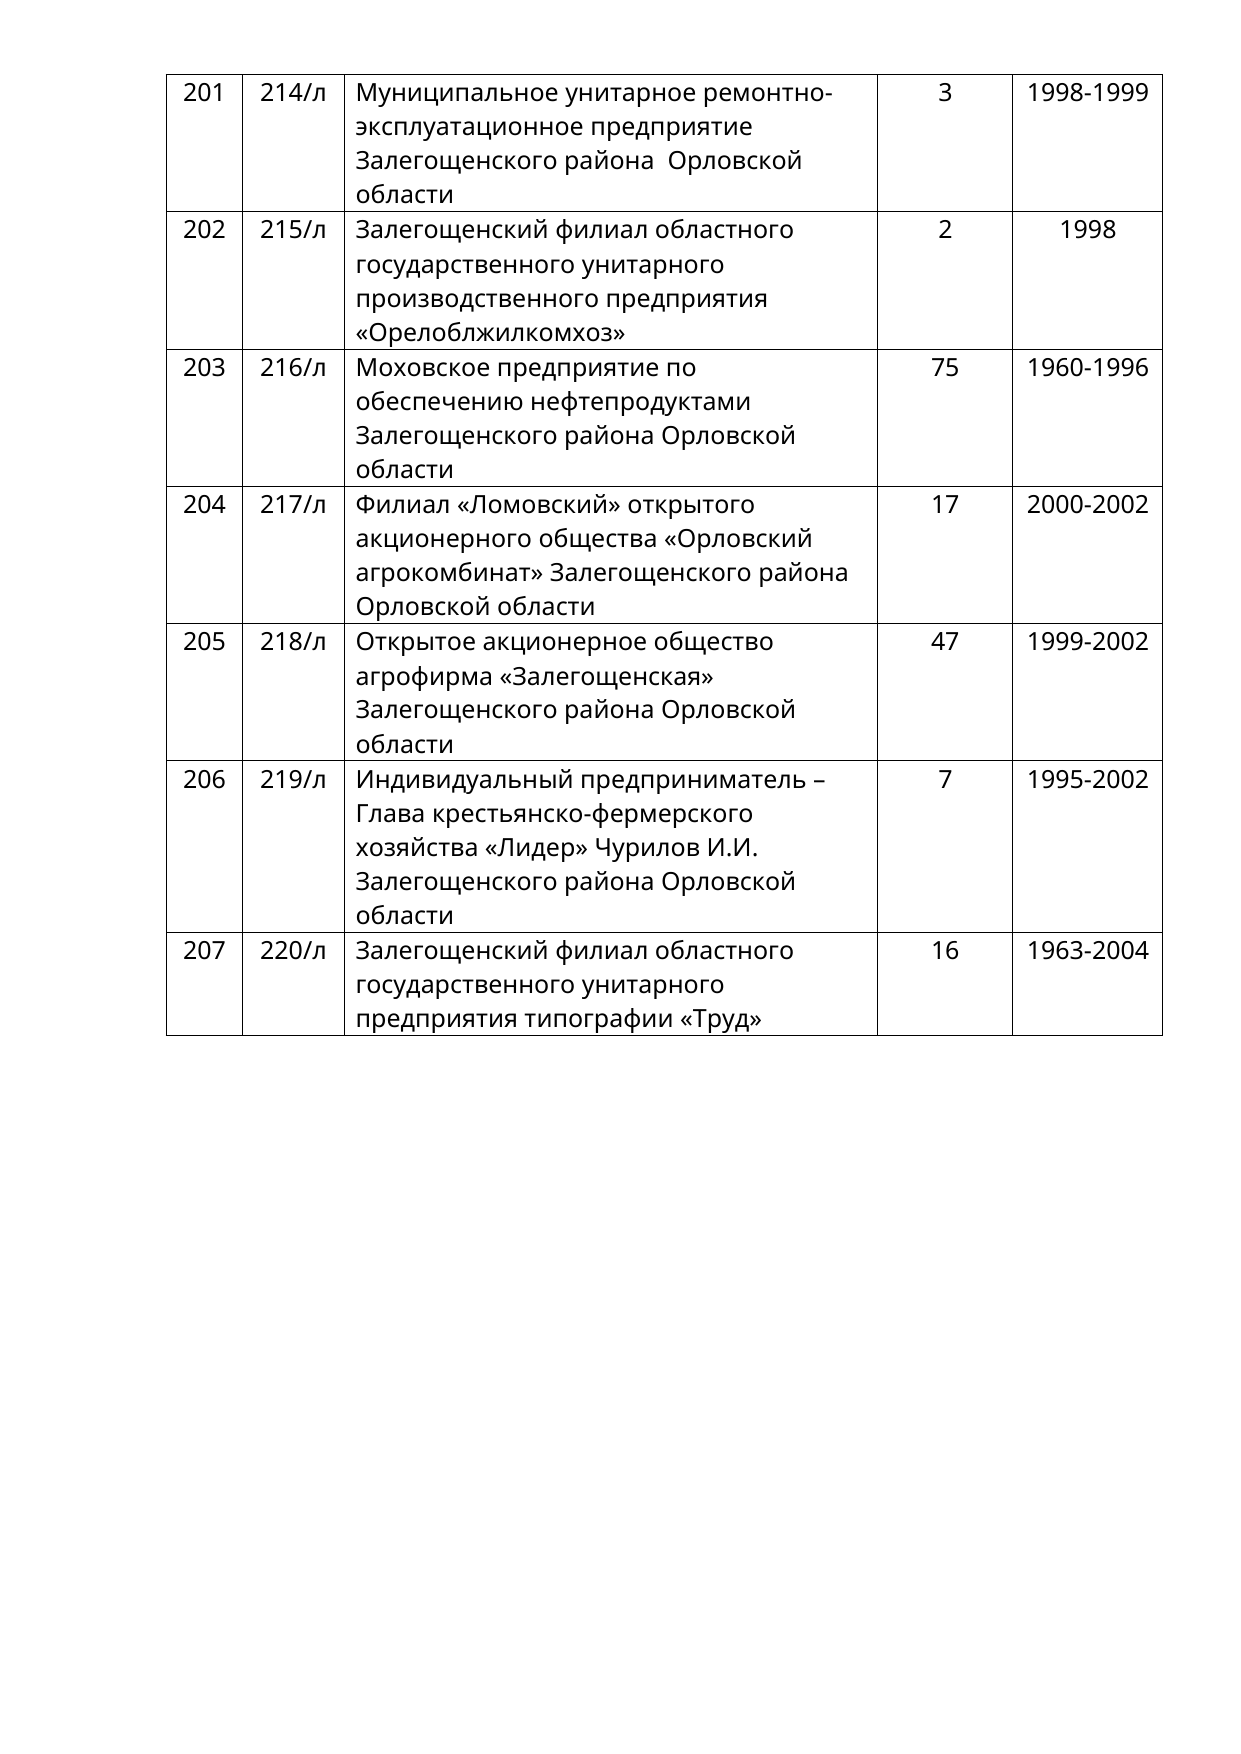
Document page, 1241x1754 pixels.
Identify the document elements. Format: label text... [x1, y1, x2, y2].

table_cell 216/л [243, 350, 344, 486]
table_cell 220/л [243, 933, 344, 1035]
table_cell 1999-2002 [1013, 624, 1162, 760]
table_cell 1998 [1013, 212, 1162, 348]
table_cell 205 [167, 624, 242, 760]
table_cell Индивидуальный предприниматель – Глава крестьянско-фермерского хозяйства «Лидер» Чурилов И.И. Залегощенского района Орловской области [345, 761, 877, 932]
table_cell 201 [167, 75, 242, 211]
table_cell 16 [878, 933, 1012, 1035]
table_cell 219/л [243, 761, 344, 932]
table_cell Филиал «Ломовский» открытого акционерного общества «Орловский агрокомбинат» Залегощенского района Орловской области [345, 487, 877, 623]
table_cell 47 [878, 624, 1012, 760]
table_cell 202 [167, 212, 242, 348]
table_cell 1998-1999 [1013, 75, 1162, 211]
table_cell 215/л [243, 212, 344, 348]
table_cell 1995-2002 [1013, 761, 1162, 932]
table_cell 2 [878, 212, 1012, 348]
table_cell 204 [167, 487, 242, 623]
table_cell 207 [167, 933, 242, 1035]
table_cell 214/л [243, 75, 344, 211]
table_cell 1963-2004 [1013, 933, 1162, 1035]
table_cell Моховское предприятие по обеспечению нефтепродуктами Залегощенского района Орловской области [345, 350, 877, 486]
table_cell Муниципальное унитарное ремонтно-эксплуатационное предприятие Залегощенского района Орловской области [345, 75, 877, 211]
table_cell 206 [167, 761, 242, 932]
table_cell 1960-1996 [1013, 350, 1162, 486]
table_cell 203 [167, 350, 242, 486]
table_cell 7 [878, 761, 1012, 932]
table_cell 75 [878, 350, 1012, 486]
table_cell 2000-2002 [1013, 487, 1162, 623]
table_cell 218/л [243, 624, 344, 760]
table_cell Открытое акционерное общество агрофирма «Залегощенская» Залегощенского района Орловской области [345, 624, 877, 760]
table_cell 217/л [243, 487, 344, 623]
table_cell Залегощенский филиал областного государственного унитарного предприятия типографии «Труд» [345, 933, 877, 1035]
table_cell 17 [878, 487, 1012, 623]
table_cell Залегощенский филиал областного государственного унитарного производственного предприятия «Орелоблжилкомхоз» [345, 212, 877, 348]
table_cell 3 [878, 75, 1012, 211]
